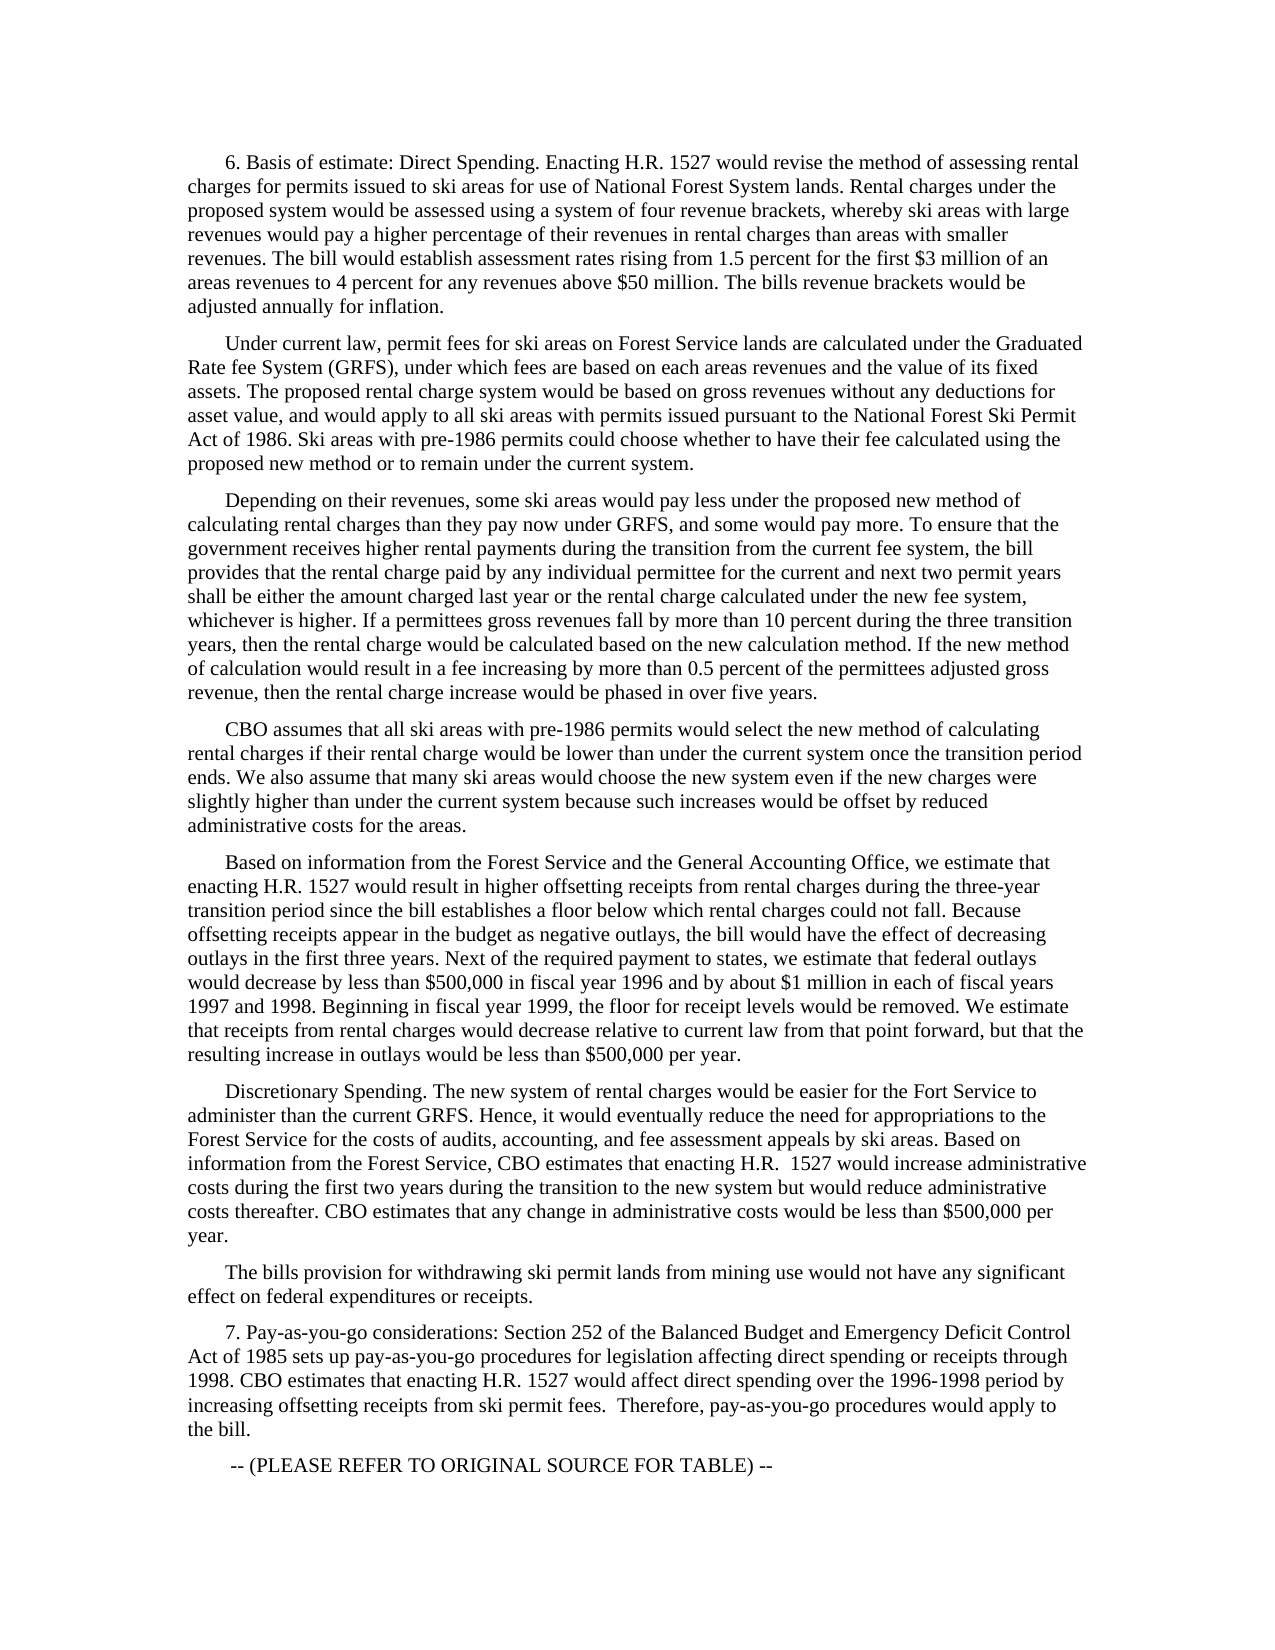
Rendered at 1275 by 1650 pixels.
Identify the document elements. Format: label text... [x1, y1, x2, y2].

text CBO assumes that all ski areas with pre-1986 permits would select the new method of calculating rental charges if their rental charge would be lower than under the current system once the transition period ends. We also assume that many ski areas would choose the new system even if the new charges were slightly higher than under the current system because such increases would be offset by reduced administrative costs for the areas. [187, 717, 1087, 837]
text Based on information from the Forest Service and the General Accounting Office, we estimate that enacting H.R. 1527 would result in higher offsetting receipts from rental charges during the three-year transition period since the bill establishes a floor below which rental charges could not fall. Because offsetting receipts appear in the budget as negative outlays, the bill would have the effect of decreasing outlays in the first three years. Next of the required payment to states, we estimate that federal outlays would decrease by less than $500,000 in fiscal year 1996 and by about $1 million in each of fiscal years 1997 and 1998. Beginning in fiscal year 1999, the floor for receipt levels would be removed. We estimate that receipts from rental charges would decrease relative to current law from that point forward, but that the resulting increase in outlays would be less than $500,000 per year. [187, 850, 1087, 1066]
text Discretionary Spending. The new system of rental charges would be easier for the Fort Service to administer than the current GRFS. Hence, it would eventually reduce the need for appropriations to the Forest Service for the costs of audits, accounting, and fee assessment appeals by ski areas. Based on information from the Forest Service, CBO estimates that enacting H.R. 1527 would increase administrative costs during the first two years during the transition to the new system but would reduce administrative costs thereafter. CBO estimates that any change in administrative costs would be less than $500,000 per year. [187, 1079, 1087, 1247]
text 6. Basis of estimate: Direct Spending. Enacting H.R. 1527 would revise the method of assessing rental charges for permits issued to ski areas for use of National Forest System lands. Rental charges under the proposed system would be assessed using a system of four revenue brackets, whereby ski areas with large revenues would pay a higher percentage of their revenues in rental charges than areas with smaller revenues. The bill would establish assessment rates rising from 1.5 percent for the first $3 million of an areas revenues to 4 percent for any revenues above $50 million. The bills revenue brackets would be adjusted annually for inflation. [187, 150, 1087, 318]
text -- (PLEASE REFER TO ORIGINAL SOURCE FOR TABLE) -- [187, 1453, 1087, 1477]
text Depending on their revenues, some ski areas would pay less under the proposed new method of calculating rental charges than they pay now under GRFS, and some would pay more. To ensure that the government receives higher rental payments during the transition from the current fee system, the bill provides that the rental charge paid by any individual permittee for the current and next two permit years shall be either the amount charged last year or the rental charge calculated under the new fee system, whichever is higher. If a permittees gross revenues fall by more than 10 percent during the three transition years, then the rental charge would be calculated based on the new calculation method. If the new method of calculation would result in a fee increasing by more than 0.5 percent of the permittees adjusted gross revenue, then the rental charge increase would be phased in over five years. [187, 488, 1087, 704]
text Under current law, permit fees for ski areas on Forest Service lands are calculated under the Graduated Rate fee System (GRFS), under which fees are based on each areas revenues and the value of its fixed assets. The proposed rental charge system would be based on gross revenues without any deductions for asset value, and would apply to all ski areas with permits issued pursuant to the National Forest Ski Permit Act of 1986. Ski areas with pre-1986 permits could choose whether to have their fee calculated using the proposed new method or to remain under the current system. [187, 331, 1087, 475]
text The bills provision for withdrawing ski permit lands from mining use would not have any significant effect on federal expenditures or receipts. [187, 1260, 1087, 1308]
text 7. Pay-as-you-go considerations: Section 252 of the Balanced Budget and Emergency Deficit Control Act of 1985 sets up pay-as-you-go procedures for legislation affecting direct spending or receipts through 1998. CBO estimates that enacting H.R. 1527 would affect direct spending over the 1996-1998 period by increasing offsetting receipts from ski permit fees. Therefore, pay-as-you-go procedures would apply to the bill. [187, 1320, 1087, 1441]
